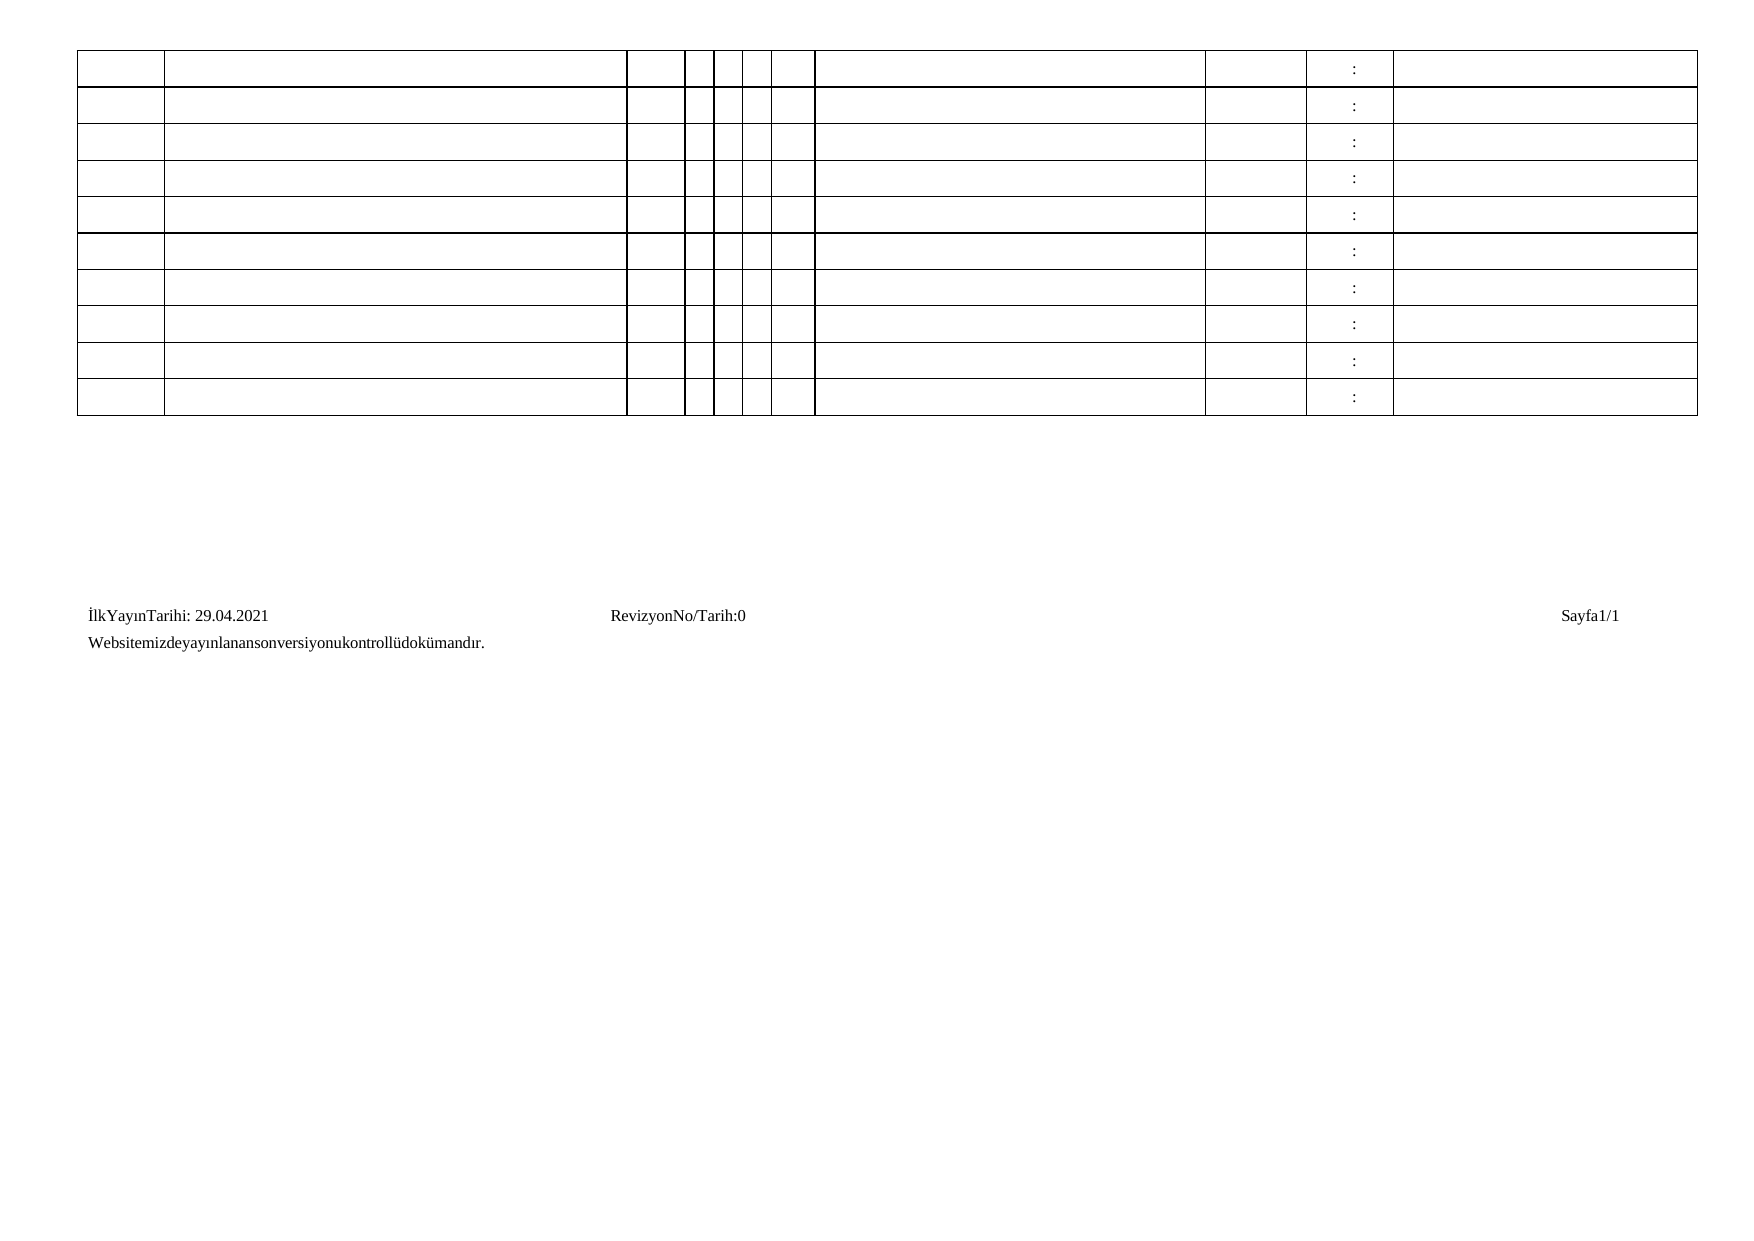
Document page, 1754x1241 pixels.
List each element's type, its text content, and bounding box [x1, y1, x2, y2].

table_cell [628, 343, 684, 378]
table_cell [165, 379, 626, 414]
table_cell [1394, 124, 1697, 159]
table_cell [715, 88, 742, 123]
table_cell [1206, 234, 1306, 269]
table_cell [1206, 379, 1306, 414]
text İlkYayınTarihi: 29.04.2021 RevizyonNo/Tarih:0 Sayfa1/1 [88, 605, 1708, 624]
table_cell : [1307, 306, 1393, 342]
table_cell [743, 124, 771, 159]
table_cell [1206, 270, 1306, 305]
table_cell [628, 270, 684, 305]
table_cell [1206, 124, 1306, 159]
table_cell [686, 124, 713, 159]
table_cell [715, 161, 742, 196]
table_cell [816, 379, 1205, 414]
table_cell : [1307, 343, 1393, 378]
table_cell [743, 306, 771, 342]
table_cell [628, 51, 684, 86]
table_cell [772, 234, 814, 269]
table_cell [816, 234, 1205, 269]
table_cell [165, 306, 626, 342]
table_cell [743, 197, 771, 232]
table_cell [628, 161, 684, 196]
table_cell [686, 197, 713, 232]
table_cell [743, 88, 771, 123]
table_cell [165, 270, 626, 305]
table_cell [628, 234, 684, 269]
table_cell [743, 270, 771, 305]
table_cell [772, 306, 814, 342]
table_cell : [1307, 379, 1393, 414]
table_cell [628, 197, 684, 232]
table_cell [1394, 270, 1697, 305]
table_cell [1394, 197, 1697, 232]
table_cell [686, 51, 713, 86]
table_cell [165, 161, 626, 196]
table_cell [816, 270, 1205, 305]
table_cell : [1307, 234, 1393, 269]
table_cell [816, 124, 1205, 159]
table_cell [78, 234, 164, 269]
table_cell [686, 306, 713, 342]
table_cell [165, 51, 626, 86]
table_cell [743, 379, 771, 414]
table_cell [78, 306, 164, 342]
table_cell [1394, 234, 1697, 269]
table_cell [165, 197, 626, 232]
table_cell [772, 197, 814, 232]
table_cell [78, 270, 164, 305]
table_cell [816, 161, 1205, 196]
table_cell [816, 343, 1205, 378]
table_cell [715, 197, 742, 232]
table_cell : [1307, 88, 1393, 123]
table_cell [772, 270, 814, 305]
table_cell [1206, 306, 1306, 342]
table_cell [1394, 379, 1697, 414]
table_cell [743, 51, 771, 86]
table_cell [1206, 343, 1306, 378]
table_cell [1206, 197, 1306, 232]
table_cell : [1307, 197, 1393, 232]
table_cell [78, 343, 164, 378]
table_cell [772, 124, 814, 159]
table_cell [1206, 51, 1306, 86]
table_cell [165, 343, 626, 378]
table_cell [816, 51, 1205, 86]
table_cell [78, 197, 164, 232]
table_cell [715, 270, 742, 305]
table_cell : [1307, 124, 1393, 159]
table_cell : [1307, 51, 1393, 86]
table_cell [715, 234, 742, 269]
table_cell : [1307, 161, 1393, 196]
table_cell [165, 234, 626, 269]
table_cell [715, 306, 742, 342]
table_cell [715, 343, 742, 378]
table_cell [743, 343, 771, 378]
table_cell [686, 270, 713, 305]
table_cell [686, 379, 713, 414]
table_cell [165, 88, 626, 123]
table_cell [628, 88, 684, 123]
table_cell [1394, 51, 1697, 86]
table_cell [816, 306, 1205, 342]
table_cell [78, 51, 164, 86]
table_cell [1206, 88, 1306, 123]
table_cell [743, 161, 771, 196]
table_cell [743, 234, 771, 269]
table_cell [772, 51, 814, 86]
table_cell [686, 234, 713, 269]
table_cell [1394, 88, 1697, 123]
table_cell [78, 124, 164, 159]
table_cell [78, 379, 164, 414]
table_cell [165, 124, 626, 159]
table_cell [1206, 161, 1306, 196]
table_cell [1394, 343, 1697, 378]
table_cell [78, 88, 164, 123]
table_cell [628, 124, 684, 159]
table_cell [816, 88, 1205, 123]
table_cell [772, 343, 814, 378]
table_cell : [1307, 270, 1393, 305]
table_cell [686, 161, 713, 196]
table_cell [715, 51, 742, 86]
table_cell [772, 379, 814, 414]
table_cell [628, 379, 684, 414]
table_cell [772, 88, 814, 123]
table_cell [1394, 306, 1697, 342]
table_cell [816, 197, 1205, 232]
table_cell [772, 161, 814, 196]
table_cell [628, 306, 684, 342]
table_cell [686, 343, 713, 378]
table_cell [715, 124, 742, 159]
table_cell [715, 379, 742, 414]
table_cell [78, 161, 164, 196]
table_cell [1394, 161, 1697, 196]
text Websitemizdeyayınlanansonversiyonukontrollüdokümandır. [88, 633, 1708, 652]
table_cell [686, 88, 713, 123]
